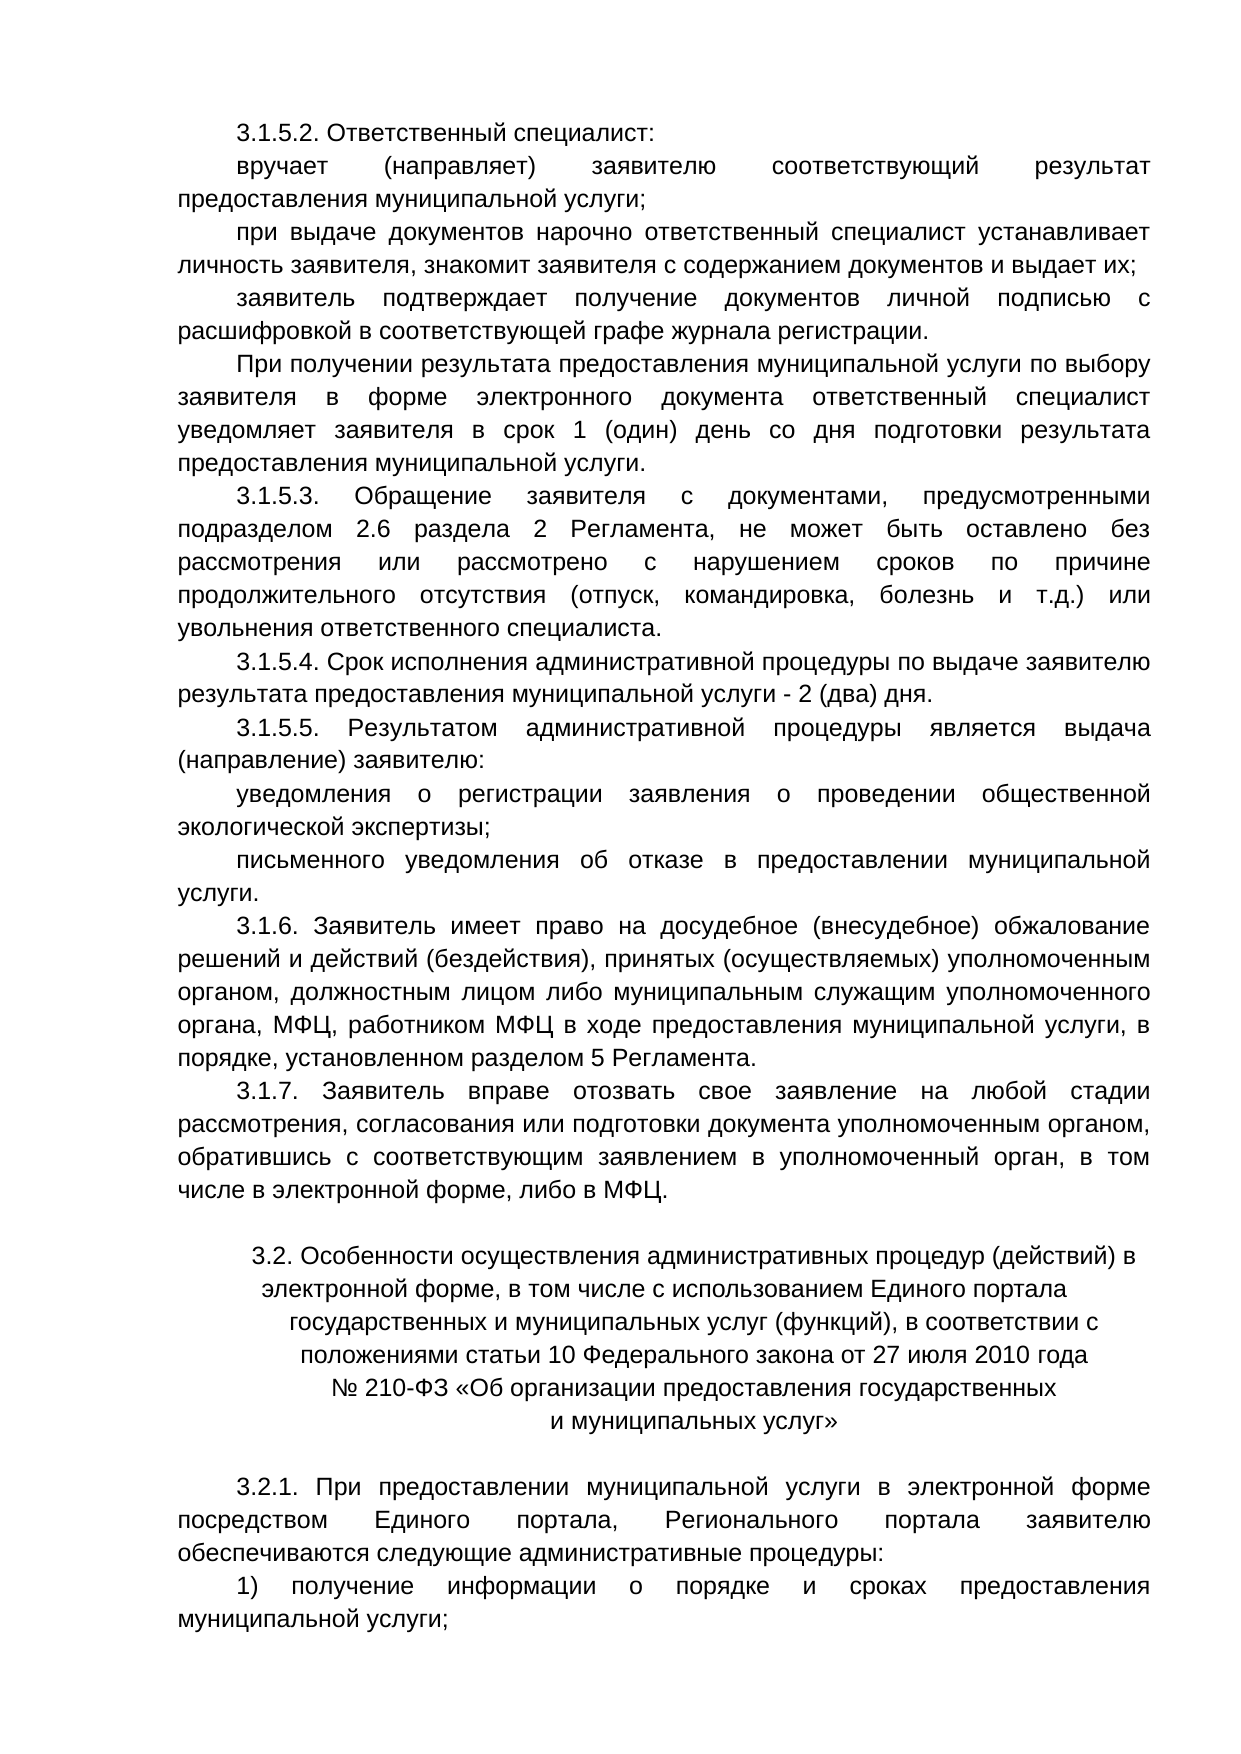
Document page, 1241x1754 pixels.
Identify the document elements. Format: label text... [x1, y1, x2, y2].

text 3.1.5.4. Срок исполнения административной процедуры по выдаче заявителю результата предоставления муниципальной услуги - 2 (два) дня. [177, 646, 1152, 708]
text 3.1.6. Заявитель имеет право на досудебное (внесудебное) обжалование решений и действий (бездействия), принятых (осуществляемых) уполномоченным органом, должностным лицом либо муниципальным служащим уполномоченного органа, МФЦ, работником МФЦ в ходе предоставления муниципальной услуги, в порядке, установленном разделом 5 Регламента. [177, 911, 1152, 1071]
text 3.1.5.2. Ответственный специалист: [177, 118, 1152, 147]
text уведомления о регистрации заявления о проведении общественной экологической экспертизы; [177, 778, 1152, 840]
text При получении результата предоставления муниципальной услуги по выбору заявителя в форме электронного документа ответственный специалист уведомляет заявителя в срок 1 (один) день со дня подготовки результата предоставления муниципальной услуги. [177, 349, 1152, 477]
text положениями статьи 10 Федерального закона от 27 июля 2010 года [177, 1340, 1152, 1369]
text вручает (направляет) заявителю соответствующий результат предоставления муниципальной услуги; [177, 151, 1152, 213]
text письменного уведомления об отказе в предоставлении муниципальной услуги. [177, 844, 1152, 906]
text 3.2.1. При предоставлении муниципальной услуги в электронной форме посредством Единого портала, Регионального портала заявителю обеспечиваются следующие административные процедуры: [177, 1472, 1152, 1567]
text государственных и муниципальных услуг (функций), в соответствии с [177, 1307, 1152, 1336]
text 1) получение информации о порядке и сроках предоставления муниципальной услуги; [177, 1571, 1152, 1633]
text 3.1.5.5. Результатом административной процедуры является выдача (направление) заявителю: [177, 712, 1152, 774]
text 3.1.7. Заявитель вправе отозвать свое заявление на любой стадии рассмотрения, согласования или подготовки документа уполномоченным органом, обратившись с соответствующим заявлением в уполномоченный орган, в том числе в электронной форме, либо в МФЦ. [177, 1076, 1152, 1203]
text при выдаче документов нарочно ответственный специалист устанавливает личность заявителя, знакомит заявителя с содержанием документов и выдает их; [177, 217, 1152, 279]
text 3.1.5.3. Обращение заявителя с документами, предусмотренными подразделом 2.6 раздела 2 Регламента, не может быть оставлено без рассмотрения или рассмотрено с нарушением сроков по причине продолжительного отсутствия (отпуск, командировка, болезнь и т.д.) или увольнения ответственного специалиста. [177, 481, 1152, 642]
text 3.2. Особенности осуществления административных процедур (действий) в электронной форме, в том числе с использованием Единого портала [177, 1241, 1152, 1303]
text заявитель подтверждает получение документов личной подписью с расшифровкой в соответствующей графе журнала регистрации. [177, 283, 1152, 345]
text № 210-ФЗ «Об организации предоставления государственных [177, 1373, 1152, 1402]
text и муниципальных услуг» [177, 1406, 1152, 1435]
